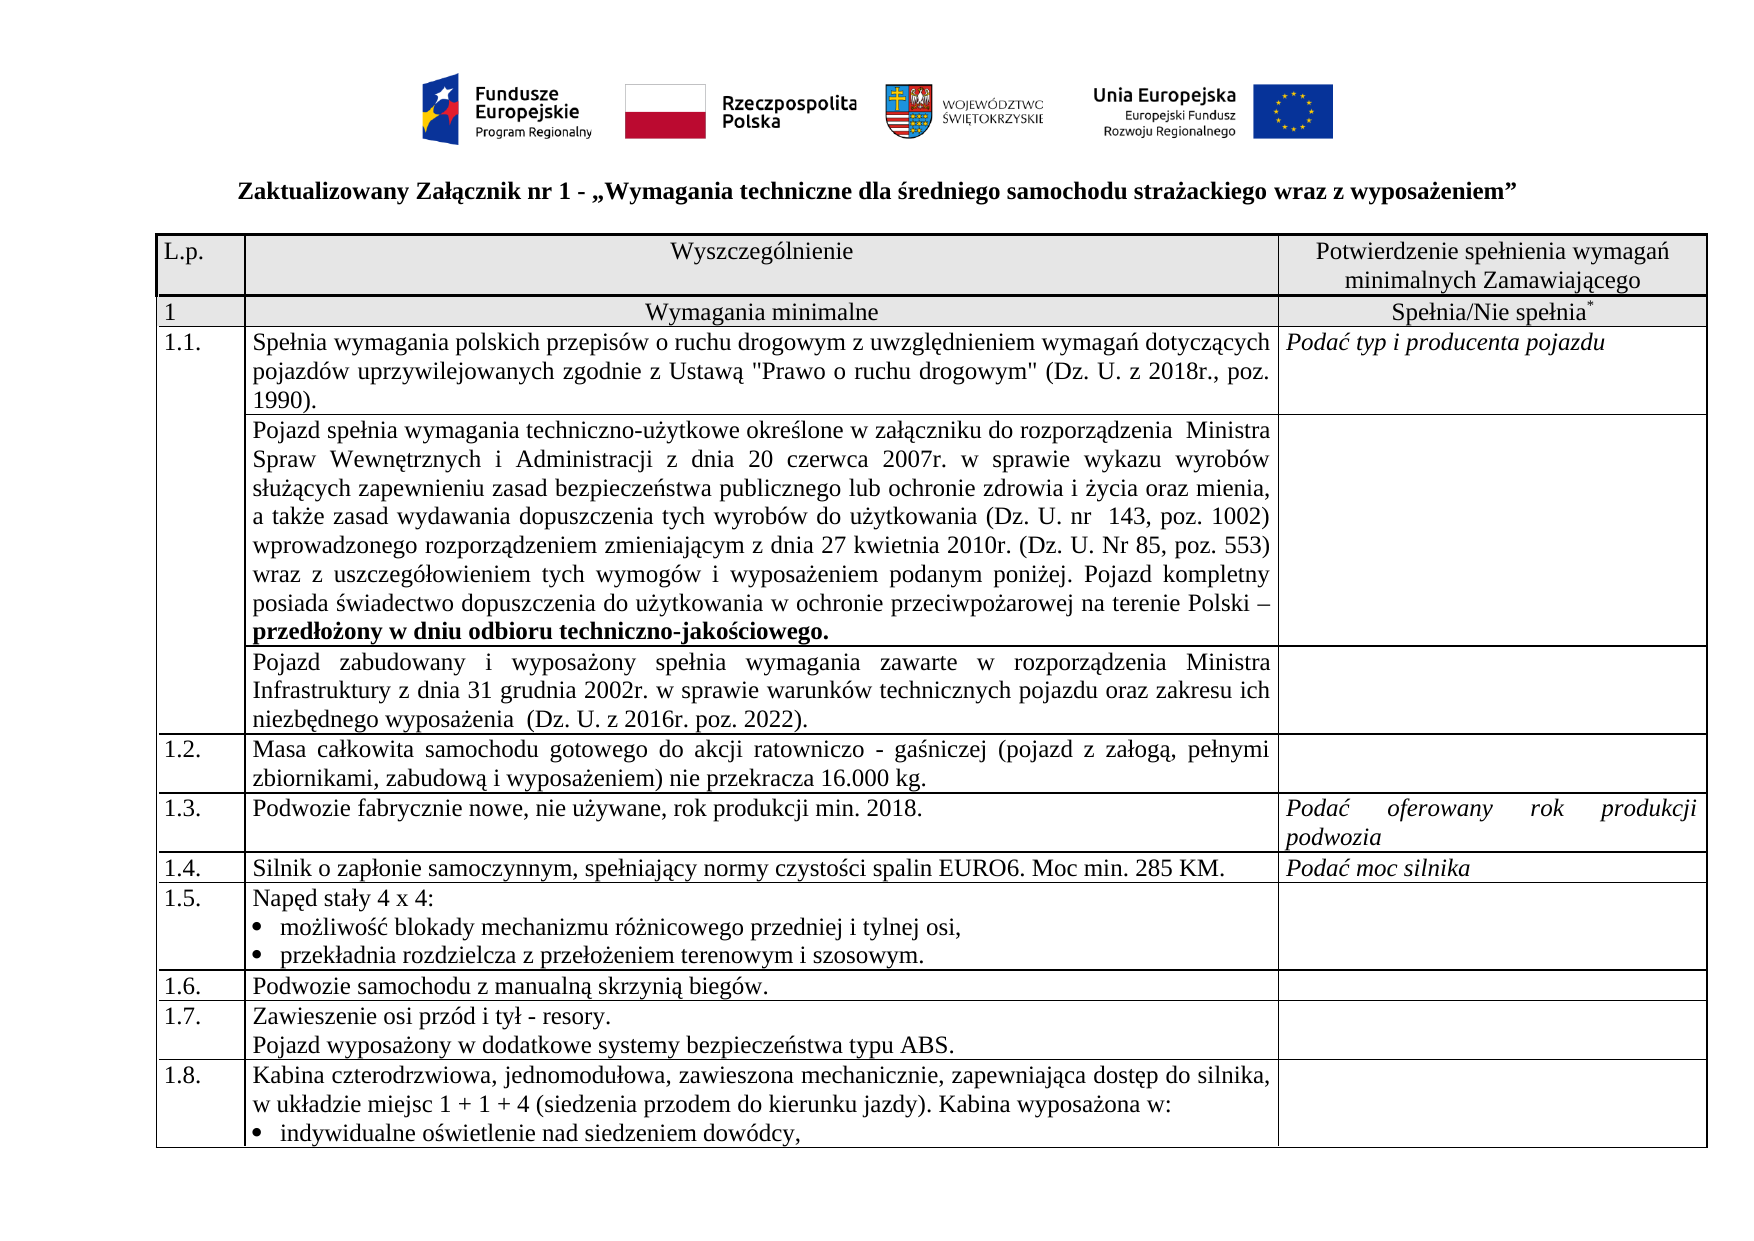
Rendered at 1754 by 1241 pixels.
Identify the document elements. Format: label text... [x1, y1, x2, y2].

table_cell 1.3. [157, 792, 244, 851]
text Zaktualizowany Załącznik nr 1 - „Wymagania techniczne dla średniego samochodu strażackiego wraz z wyposażeniem” [148, 176, 1606, 204]
table_cell Podać typ i producenta pojazdu [1279, 327, 1706, 413]
table_cell [1279, 971, 1706, 999]
table_header Wyszczególnienie [246, 236, 1278, 294]
table_cell Podać moc silnika [1279, 853, 1706, 881]
table_cell Podać oferowany rok produkcji podwozia [1279, 794, 1706, 851]
table_cell Podwozie samochodu z manualną skrzynią biegów. [246, 971, 1278, 999]
table_cell Masa całkowita samochodu gotowego do akcji ratowniczo - gaśniczej (pojazd z załogą, pełnymi zbiornikami, zabudową i wyposażeniem) nie przekracza 16.000 kg. [246, 735, 1278, 792]
table_cell [1279, 735, 1706, 792]
table_cell [1279, 647, 1706, 733]
table_cell [1279, 1001, 1706, 1058]
table_cell 1.4. [157, 851, 244, 881]
picture [625, 73, 857, 145]
picture [885, 73, 1043, 145]
table_header Potwierdzenie spełnienia wymagań minimalnych Zamawiającego [1279, 236, 1706, 294]
table_cell Silnik o zapłonie samoczynnym, spełniający normy czystości spalin EURO6. Moc min. 285 KM. [246, 853, 1278, 881]
picture [1094, 73, 1333, 145]
table_cell Podwozie fabrycznie nowe, nie używane, rok produkcji min. 2018. [246, 794, 1278, 851]
table_cell Spełnia wymagania polskich przepisów o ruchu drogowym z uwzględnieniem wymagań dotyczących pojazdów uprzywilejowanych zgodnie z Ustawą "Prawo o ruchu drogowym" (Dz. U. z 2018r., poz. 1990). [246, 327, 1278, 413]
picture [422, 73, 592, 145]
table_cell 1 [157, 295, 244, 326]
table_cell 1.1. [157, 326, 244, 733]
table_cell 1.6. [157, 969, 244, 999]
table_cell Pojazd spełnia wymagania techniczno-użytkowe określone w załączniku do rozporządzenia Ministra Spraw Wewnętrznych i Administracji z dnia 20 czerwca 2007r. w sprawie wykazu wyrobów służących zapewnieniu zasad bezpieczeństwa publicznego lub ochronie zdrowia i życia oraz mienia, a także zasad wydawania dopuszczenia tych wyrobów do użytkowania (Dz. U. nr 143, poz. 1002) wprowadzonego rozporządzeniem zmieniającym z dnia 27 kwietnia 2010r. (Dz. U. Nr 85, poz. 553) wraz z uszczegółowieniem tych wymogów i wyposażeniem podanym poniżej. Pojazd kompletny posiada świadectwo dopuszczenia do użytkowania w ochronie przeciwpożarowej na terenie Polski – przedłożony w dniu odbioru techniczno-jakościowego. [246, 415, 1278, 645]
table_cell Pojazd zabudowany i wyposażony spełnia wymagania zawarte w rozporządzenia Ministra Infrastruktury z dnia 31 grudnia 2002r. w sprawie warunków technicznych pojazdu oraz zakresu ich niezbędnego wyposażenia (Dz. U. z 2016r. poz. 2022). [246, 647, 1278, 733]
table_cell Wymagania minimalne [246, 297, 1278, 326]
table_cell Spełnia/Nie spełnia* [1279, 297, 1706, 326]
table_cell 1.2. [157, 733, 244, 792]
table_cell 1.8. [157, 1059, 244, 1146]
table_cell Napęd stały 4 x 4: możliwość blokady mechanizmu różnicowego przedniej i tylnej osi, przekładnia rozdzielcza z przełożeniem terenowym i szosowym. [246, 883, 1278, 969]
table_cell 1.5. [157, 881, 244, 969]
table_cell [1279, 415, 1706, 645]
table_cell Zawieszenie osi przód i tył - resory. Pojazd wyposażony w dodatkowe systemy bezpieczeństwa typu ABS. [246, 1001, 1278, 1058]
table_cell [1279, 883, 1706, 969]
table_cell 1.7. [157, 1000, 244, 1058]
table_cell [1279, 1060, 1706, 1146]
table_header L.p. [158, 236, 244, 294]
